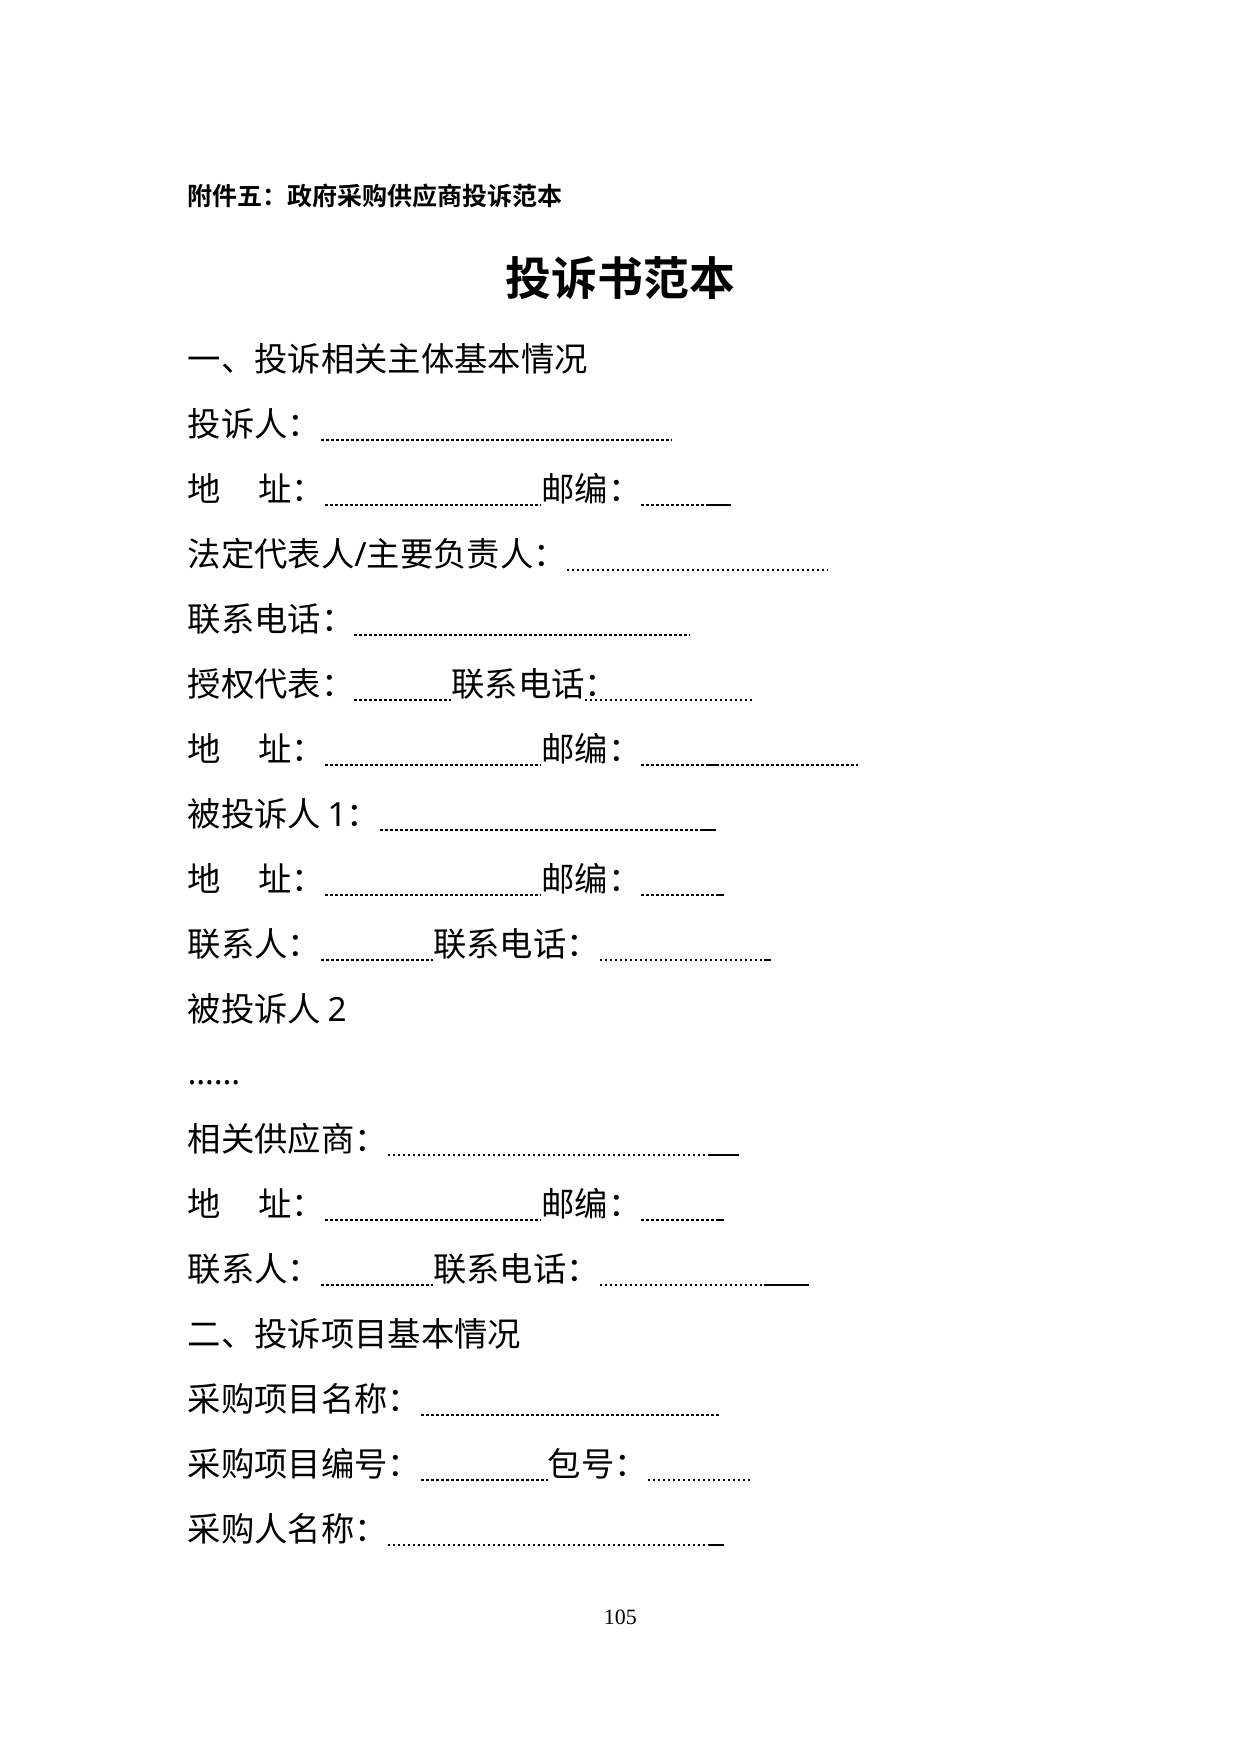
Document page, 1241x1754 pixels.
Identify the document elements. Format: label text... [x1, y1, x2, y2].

text 投诉书范本 [187, 227, 1053, 324]
text 地 址： 邮编： [187, 454, 1053, 519]
text 采购项目编号： 包号： [187, 1429, 1053, 1494]
text 采购人名称： [187, 1494, 1053, 1559]
text 二、投诉项目基本情况 [187, 1299, 1053, 1364]
text 相关供应商： [187, 1104, 1053, 1169]
text 被投诉人2 [187, 974, 1053, 1039]
text 联系人： 联系电话： [187, 909, 1053, 974]
text 一、投诉相关主体基本情况 [187, 324, 1053, 389]
text 采购项目名称： [187, 1364, 1053, 1429]
text 地 址： 邮编： [187, 714, 1053, 779]
text 地 址： 邮编： [187, 1169, 1053, 1234]
text …… [187, 1039, 1053, 1104]
text 法定代表人/主要负责人： [187, 519, 1053, 584]
text 附件五：政府采购供应商投诉范本 [187, 162, 1053, 227]
text 被投诉人1： [187, 779, 1053, 844]
text 联系人： 联系电话： [187, 1234, 1053, 1299]
text 投诉人： [187, 389, 1053, 454]
text 地 址： 邮编： [187, 844, 1053, 909]
text 授权代表： 联系电话： [187, 649, 1053, 714]
text 联系电话： [187, 584, 1053, 649]
